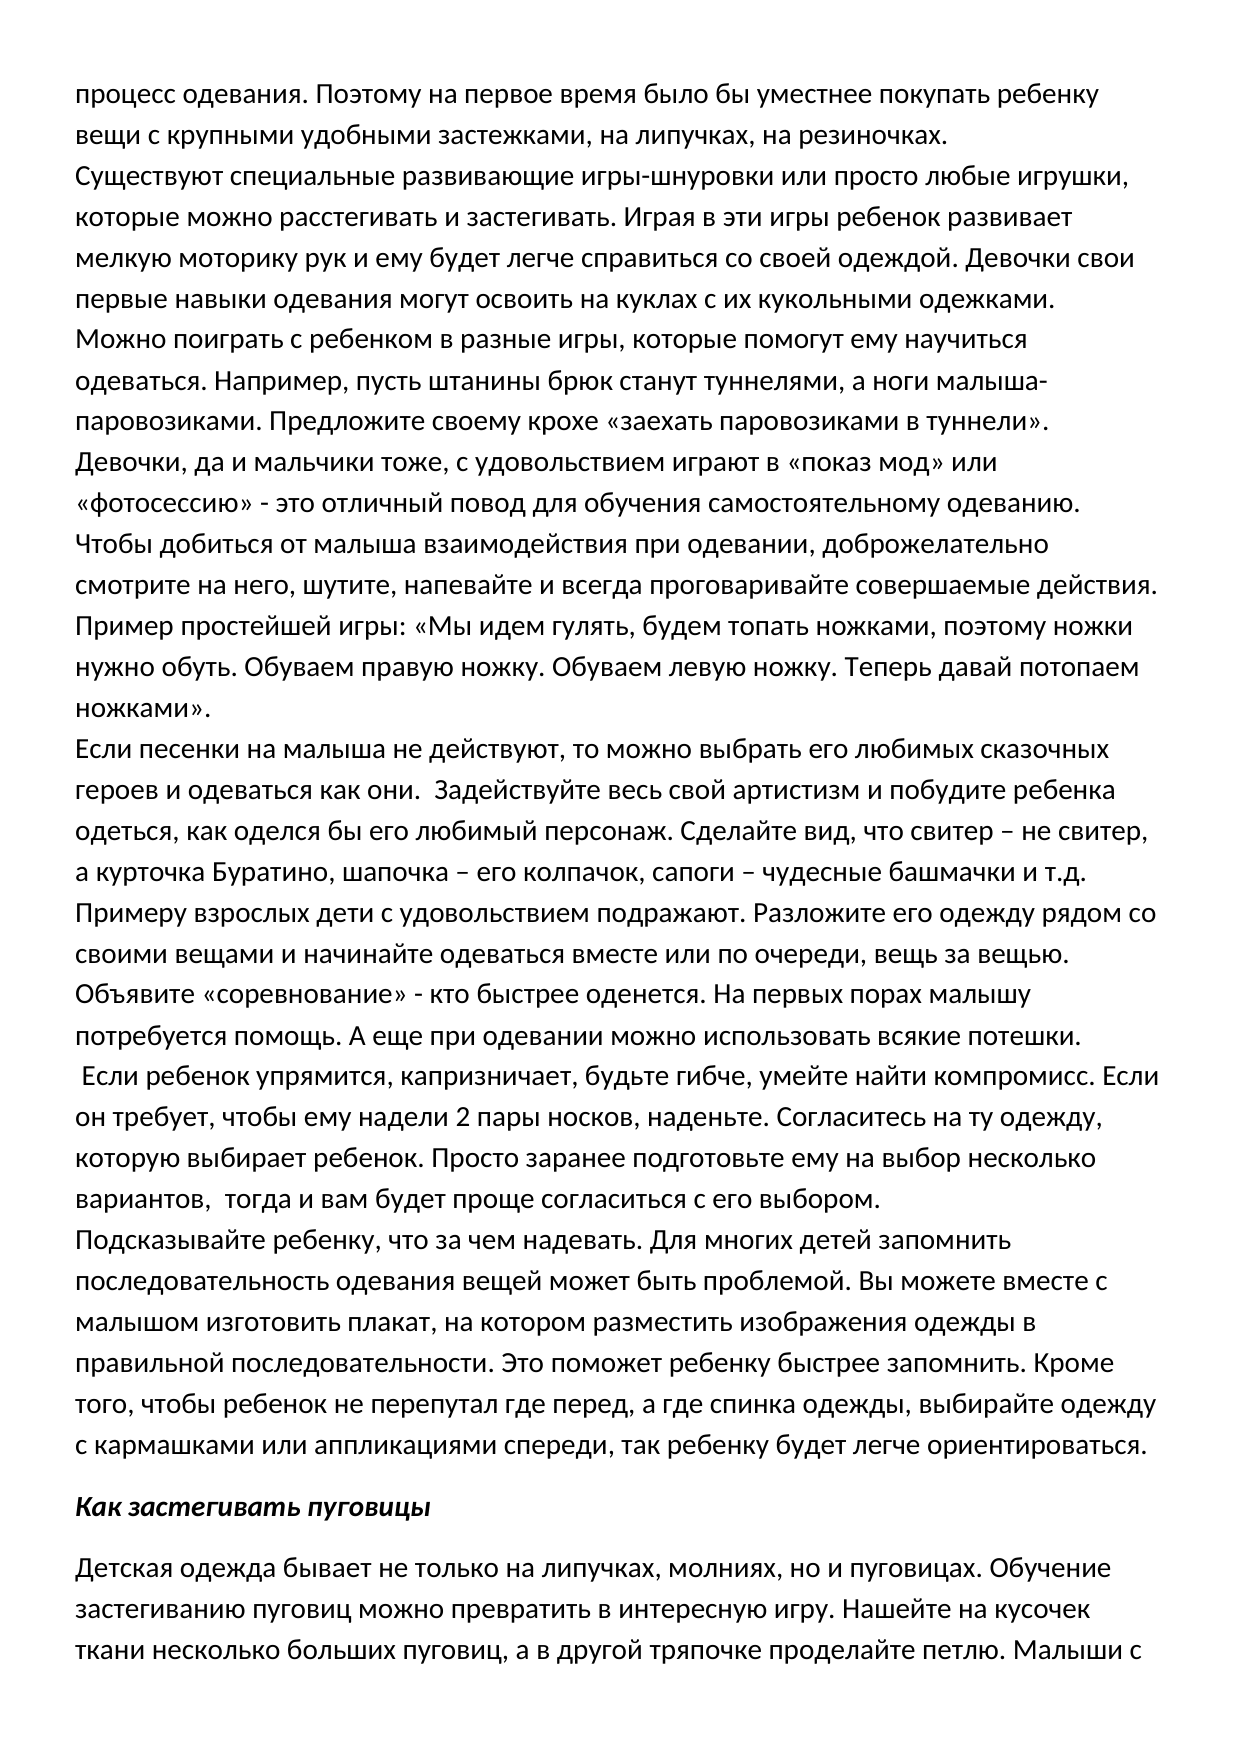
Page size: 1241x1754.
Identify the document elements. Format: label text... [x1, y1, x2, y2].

text Как застегивать пуговицы [75, 1488, 1165, 1523]
text Если песенки на малыша не действуют, то можно выбрать его любимых сказочных героев и одеваться как они. Задействуйте весь свой артистизм и побудите ребенка одеться, как оделся бы его любимый персонаж. Сделайте вид, что свитер – не свитер, а курточка Буратино, шапочка – его колпачок, сапоги – чудесные башмачки и т.д. [75, 730, 1165, 888]
text Существуют специальные развивающие игры-шнуровки или просто любые игрушки, которые можно расстегивать и застегивать. Играя в эти игры ребенок развивает мелкую моторику рук и ему будет легче справиться со своей одеждой. Девочки свои первые навыки одевания могут освоить на куклах с их кукольными одежками. [75, 157, 1165, 315]
text Примеру взрослых дети с удовольствием подражают. Разложите его одежду рядом со своими вещами и начинайте одеваться вместе или по очереди, вещь за вещью. Объявите «соревнование» - кто быстрее оденется. На первых порах малышу потребуется помощь. А еще при одевании можно использовать всякие потешки. [75, 894, 1165, 1052]
text Подсказывайте ребенку, что за чем надевать. Для многих детей запомнить последовательность одевания вещей может быть проблемой. Вы можете вместе с малышом изготовить плакат, на котором разместить изображения одежды в правильной последовательности. Это поможет ребенку быстрее запомнить. Кроме того, чтобы ребенок не перепутал где перед, а где спинка одежды, выбирайте одежду с кармашками или аппликациями спереди, так ребенку будет легче ориентироваться. [75, 1221, 1165, 1462]
text Чтобы добиться от малыша взаимодействия при одевании, доброжелательно смотрите на него, шутите, напевайте и всегда проговаривайте совершаемые действия. Пример простейшей игры: «Мы идем гулять, будем топать ножками, поэтому ножки нужно обуть. Обуваем правую ножку. Обуваем левую ножку. Теперь давай потопаем ножками». [75, 525, 1165, 725]
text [75, 75, 1165, 152]
text Если ребенок упрямится, капризничает, будьте гибче, умейте найти компромисс. Если он требует, чтобы ему надели 2 пары носков, наденьте. Согласитесь на ту одежду, которую выбирает ребенок. Просто заранее подготовьте ему на выбор несколько вариантов, тогда и вам будет проще согласиться с его выбором. [75, 1057, 1165, 1216]
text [75, 1549, 1165, 1667]
text Можно поиграть с ребенком в разные игры, которые помогут ему научиться одеваться. Например, пусть штанины брюк станут туннелями, а ноги малыша- паровозиками. Предложите своему крохе «заехать паровозиками в туннели». Девочки, да и мальчики тоже, с удовольствием играют в «показ мод» или «фотосессию» - это отличный повод для обучения самостоятельному одеванию. [75, 321, 1165, 520]
